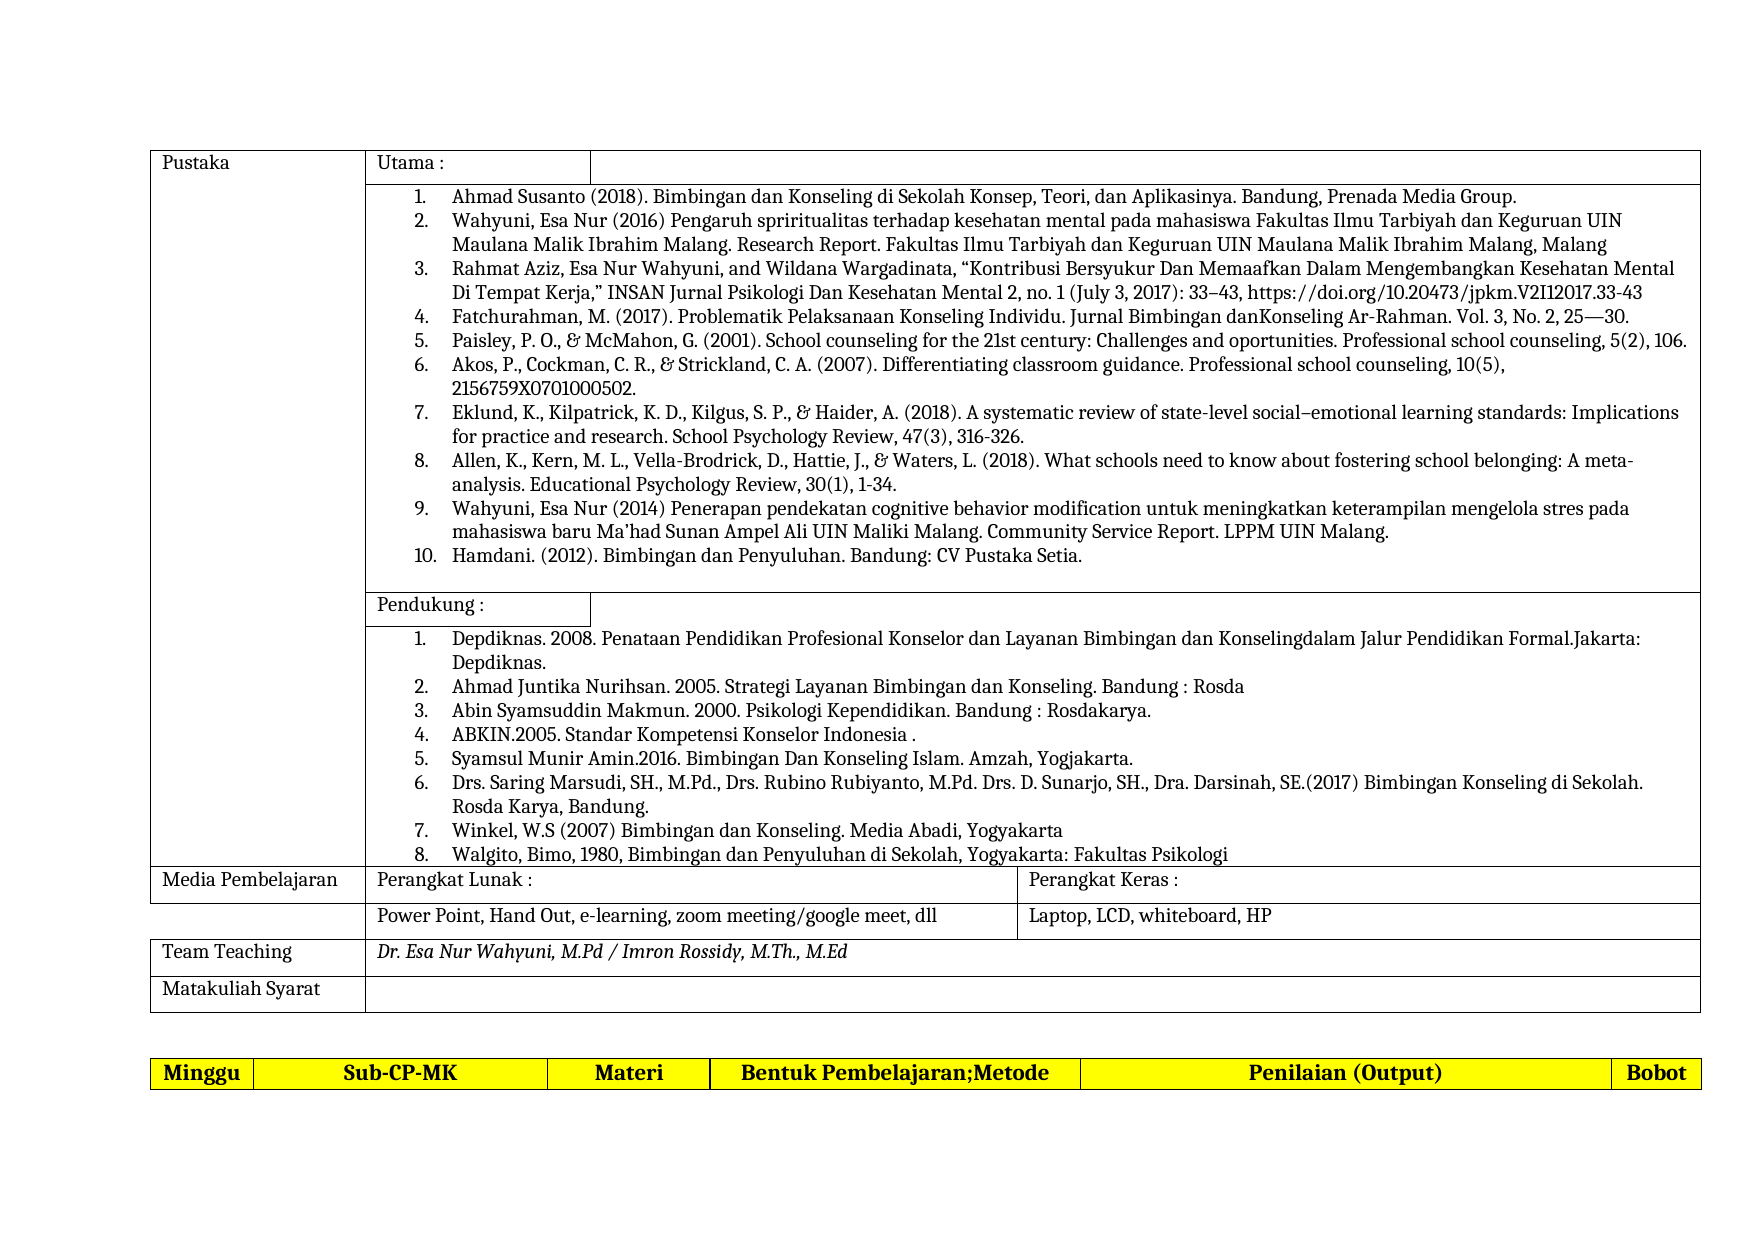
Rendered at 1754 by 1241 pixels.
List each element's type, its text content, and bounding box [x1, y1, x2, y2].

table_cell Perangkat Keras : [1018, 867, 1700, 903]
table_cell Depdiknas. 2008. Penataan Pendidikan Profesional Konselor dan Layanan Bimbingan dan Konselingdalam Jalur Pendidikan Formal.Jakarta: Depdiknas. Ahmad Juntika Nurihsan. 2005. Strategi Layanan Bimbingan dan Konseling. Bandung : Rosda Abin Syamsuddin Makmun. 2000. Psikologi Kependidikan. Bandung : Rosdakarya. ABKIN.2005. Standar Kompetensi Konselor Indonesia . Syamsul Munir Amin.2016. Bimbingan Dan Konseling Islam. Amzah, Yogjakarta. Drs. Saring Marsudi, SH., M.Pd., Drs. Rubino Rubiyanto, M.Pd. Drs. D. Sunarjo, SH., Dra. Darsinah, SE.(2017) Bimbingan Konseling di Sekolah. Rosda Karya, Bandung. Winkel, W.S (2007) Bimbingan dan Konseling. Media Abadi, Yogyakarta Walgito, Bimo, 1980, Bimbingan dan Penyuluhan di Sekolah, Yogyakarta: Fakultas Psikologi [366, 626, 1700, 866]
table_cell Laptop, LCD, whiteboard, HP [1018, 904, 1700, 939]
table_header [711, 1059, 1080, 1089]
table_cell Pendukung : [366, 593, 590, 626]
table_cell Ahmad Susanto (2018). Bimbingan dan Konseling di Sekolah Konsep, Teori, dan Aplikasinya. Bandung, Prenada Media Group. Wahyuni, Esa Nur (2016) Pengaruh spriritualitas terhadap kesehatan mental pada mahasiswa Fakultas Ilmu Tarbiyah dan Keguruan UIN Maulana Malik Ibrahim Malang. Research Report. Fakultas Ilmu Tarbiyah dan Keguruan UIN Maulana Malik Ibrahim Malang, Malang Rahmat Aziz, Esa Nur Wahyuni, and Wildana Wargadinata, “Kontribusi Bersyukur Dan Memaafkan Dalam Mengembangkan Kesehatan Mental Di Tempat Kerja,” INSAN Jurnal Psikologi Dan Kesehatan Mental 2, no. 1 (July 3, 2017): 33–43, https://doi.org/10.20473/jpkm.V2I12017.33-43 Fatchurahman, M. (2017). Problematik Pelaksanaan Konseling Individu. Jurnal Bimbingan danKonseling Ar-Rahman. Vol. 3, No. 2, 25—30. Paisley, P. O., & McMahon, G. (2001). School counseling for the 21st century: Challenges and oportunities. Professional school counseling, 5(2), 106. Akos, P., Cockman, C. R., & Strickland, C. A. (2007). Differentiating classroom guidance. Professional school counseling, 10(5), 2156759X0701000502. Eklund, K., Kilpatrick, K. D., Kilgus, S. P., & Haider, A. (2018). A systematic review of state-level social–emotional learning standards: Implications for practice and research. School Psychology Review, 47(3), 316-326. Allen, K., Kern, M. L., Vella-Brodrick, D., Hattie, J., & Waters, L. (2018). What schools need to know about fostering school belonging: A meta-analysis. Educational Psychology Review, 30(1), 1-34. Wahyuni, Esa Nur (2014) Penerapan pendekatan cognitive behavior modification untuk meningkatkan keterampilan mengelola stres pada mahasiswa baru Ma’had Sunan Ampel Ali UIN Maliki Malang. Community Service Report. LPPM UIN Malang. Hamdani. (2012). Bimbingan dan Penyuluhan. Bandung: CV Pustaka Setia. [366, 185, 1700, 592]
table_cell Utama : [366, 151, 590, 184]
table_cell Team Teaching [151, 940, 365, 976]
table_cell [591, 593, 1700, 626]
table_header Penilaian (Output) [1081, 1059, 1611, 1089]
table_header Bobot Nilai [1612, 1059, 1701, 1089]
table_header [254, 1059, 547, 1089]
table_cell Dr. Esa Nur Wahyuni, M.Pd / Imron Rossidy, M.Th., M.Ed [366, 940, 1700, 976]
table_cell [366, 977, 1700, 1012]
table_cell [591, 151, 1700, 184]
table_header Materi Pembelajaran [548, 1059, 709, 1089]
table_cell Pustaka [151, 151, 365, 866]
table_cell Matakuliah Syarat [151, 977, 365, 1012]
table_cell Media Pembelajaran [151, 867, 365, 903]
table_header Minggu Ke- [151, 1059, 253, 1089]
table_cell Perangkat Lunak : [366, 867, 1017, 903]
table_cell Power Point, Hand Out, e-learning, zoom meeting/google meet, dll [366, 904, 1017, 939]
